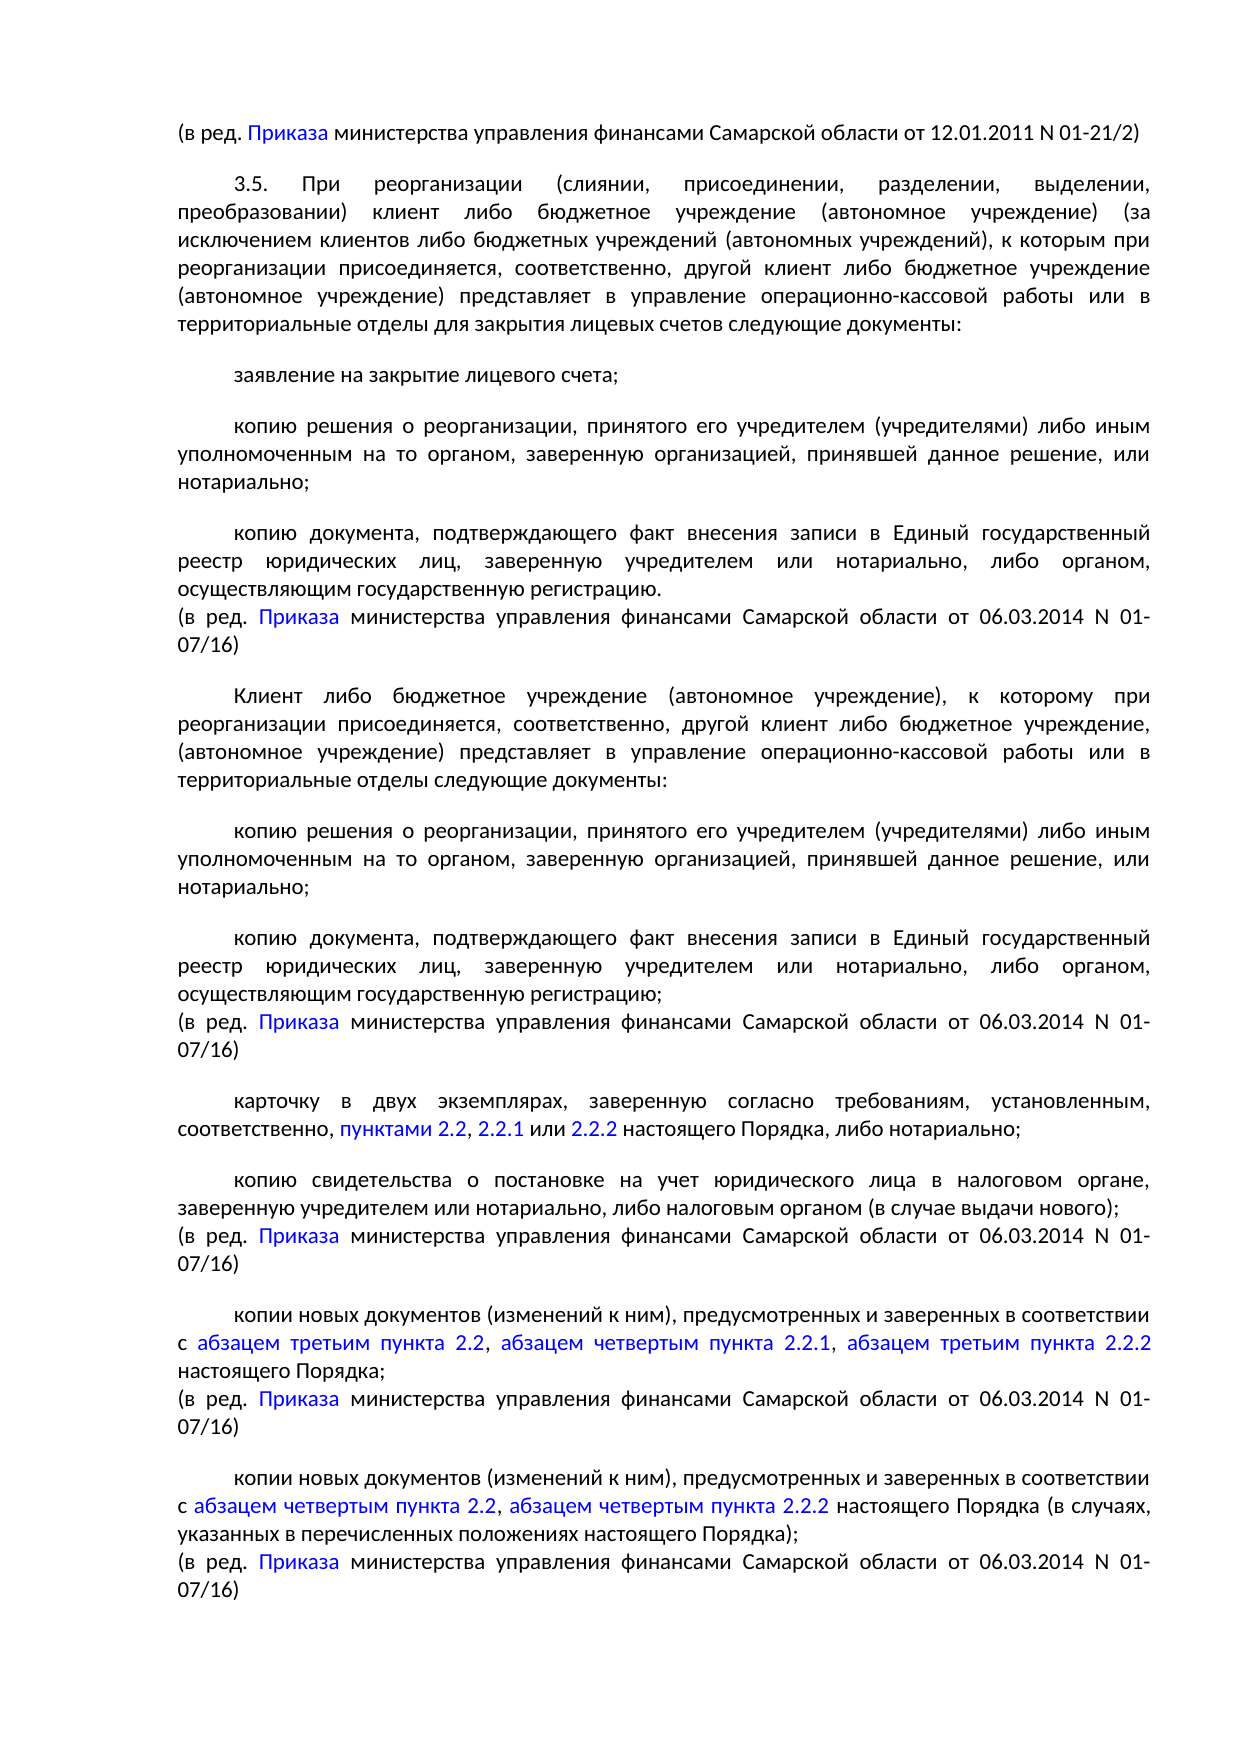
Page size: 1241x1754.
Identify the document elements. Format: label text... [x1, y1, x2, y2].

text копию решения о реорганизации, принятого его учредителем (учредителями) либо иным уполномоченным на то органом, заверенную организацией, принявшей данное решение, или нотариально; [177, 411, 1152, 495]
text копию документа, подтверждающего факт внесения записи в Единый государственный реестр юридических лиц, заверенную учредителем или нотариально, либо органом, осуществляющим государственную регистрацию; [177, 923, 1152, 1007]
text копии новых документов (изменений к ним), предусмотренных и заверенных в соответствии с абзацем четвертым пункта 2.2, абзацем четвертым пункта 2.2.2 настоящего Порядка (в случаях, указанных в перечисленных положениях настоящего Порядка); [177, 1463, 1152, 1547]
text заявление на закрытие лицевого счета; [177, 360, 1152, 388]
text (в ред. Приказа министерства управления финансами Самарской области от 12.01.2011 N 01-21/2) [177, 118, 1152, 146]
text (в ред. Приказа министерства управления финансами Самарской области от 06.03.2014 N 01-07/16) [177, 1547, 1152, 1603]
text копии новых документов (изменений к ним), предусмотренных и заверенных в соответствии с абзацем третьим пункта 2.2, абзацем четвертым пункта 2.2.1, абзацем третьим пункта 2.2.2 настоящего Порядка; [177, 1300, 1152, 1384]
text (в ред. Приказа министерства управления финансами Самарской области от 06.03.2014 N 01-07/16) [177, 1221, 1152, 1277]
text копию документа, подтверждающего факт внесения записи в Единый государственный реестр юридических лиц, заверенную учредителем или нотариально, либо органом, осуществляющим государственную регистрацию. [177, 518, 1152, 602]
text 3.5. При реорганизации (слиянии, присоединении, разделении, выделении, преобразовании) клиент либо бюджетное учреждение (автономное учреждение) (за исключением клиентов либо бюджетных учреждений (автономных учреждений), к которым при реорганизации присоединяется, соответственно, другой клиент либо бюджетное учреждение (автономное учреждение) представляет в управление операционно-кассовой работы или в территориальные отделы для закрытия лицевых счетов следующие документы: [177, 169, 1152, 337]
text карточку в двух экземплярах, заверенную согласно требованиям, установленным, соответственно, пунктами 2.2, 2.2.1 или 2.2.2 настоящего Порядка, либо нотариально; [177, 1086, 1152, 1142]
text (в ред. Приказа министерства управления финансами Самарской области от 06.03.2014 N 01-07/16) [177, 1384, 1152, 1440]
text копию решения о реорганизации, принятого его учредителем (учредителями) либо иным уполномоченным на то органом, заверенную организацией, принявшей данное решение, или нотариально; [177, 816, 1152, 900]
text Клиент либо бюджетное учреждение (автономное учреждение), к которому при реорганизации присоединяется, соответственно, другой клиент либо бюджетное учреждение, (автономное учреждение) представляет в управление операционно-кассовой работы или в территориальные отделы следующие документы: [177, 681, 1152, 793]
text копию свидетельства о постановке на учет юридического лица в налоговом органе, заверенную учредителем или нотариально, либо налоговым органом (в случае выдачи нового); [177, 1165, 1152, 1221]
text (в ред. Приказа министерства управления финансами Самарской области от 06.03.2014 N 01-07/16) [177, 1007, 1152, 1063]
text (в ред. Приказа министерства управления финансами Самарской области от 06.03.2014 N 01-07/16) [177, 602, 1152, 658]
